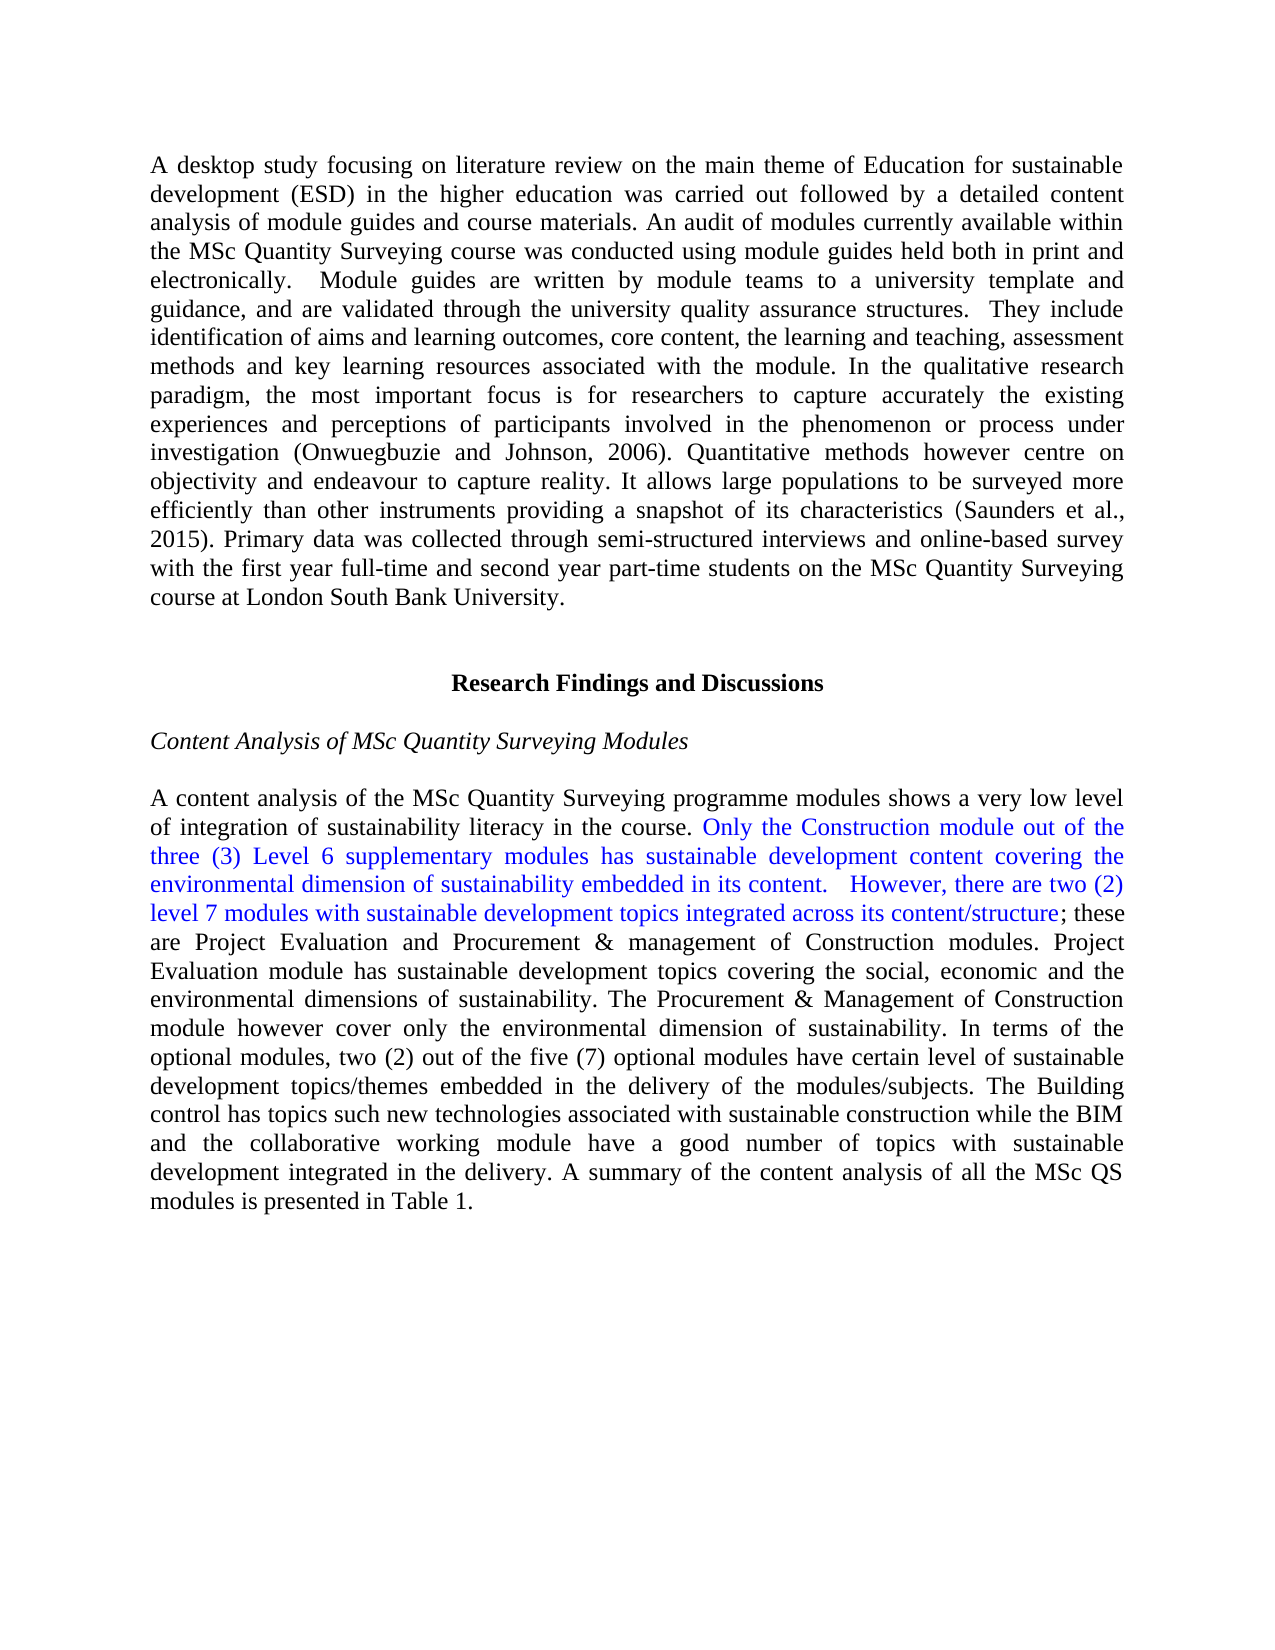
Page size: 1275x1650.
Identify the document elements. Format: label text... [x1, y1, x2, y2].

text A desktop study focusing on literature review on the main theme of Education for sustainable development (ESD) in the higher education was carried out followed by a detailed content analysis of module guides and course materials. An audit of modules currently available within the MSc Quantity Surveying course was conducted using module guides held both in print and electronically. Module guides are written by module teams to a university template and guidance, and are validated through the university quality assurance structures. They include identification of aims and learning outcomes, core content, the learning and teaching, assessment methods and key learning resources associated with the module. In the qualitative research paradigm, the most important focus is for researchers to capture accurately the existing experiences and perceptions of participants involved in the phenomenon or process under investigation (Onwuegbuzie and Johnson, 2006). Quantitative methods however centre on objectivity and endeavour to capture reality. It allows large populations to be surveyed more efficiently than other instruments providing a snapshot of its characteristics (Saunders et al., 2015). Primary data was collected through semi-structured interviews and online-based survey with the first year full-time and second year part-time students on the MSc Quantity Surveying course at London South Bank University. [150, 150, 1125, 611]
text Content Analysis of MSc Quantity Surveying Modules [150, 726, 1125, 754]
text A content analysis of the MSc Quantity Surveying programme modules shows a very low level of integration of sustainability literacy in the course. Only the Construction module out of the three (3) Level 6 supplementary modules has sustainable development content covering the environmental dimension of sustainability embedded in its content. However, there are two (2) level 7 modules with sustainable development topics integrated across its content/structure; these are Project Evaluation and Procurement & management of Construction modules. Project Evaluation module has sustainable development topics covering the social, economic and the environmental dimensions of sustainability. The Procurement & Management of Construction module however cover only the environmental dimension of sustainability. In terms of the optional modules, two (2) out of the five (7) optional modules have certain level of sustainable development topics/themes embedded in the delivery of the modules/subjects. The Building control has topics such new technologies associated with sustainable construction while the BIM and the collaborative working module have a good number of topics with sustainable development integrated in the delivery. A summary of the content analysis of all the MSc QS modules is presented in Table 1. [150, 783, 1125, 1214]
text Research Findings and Discussions [150, 668, 1125, 697]
